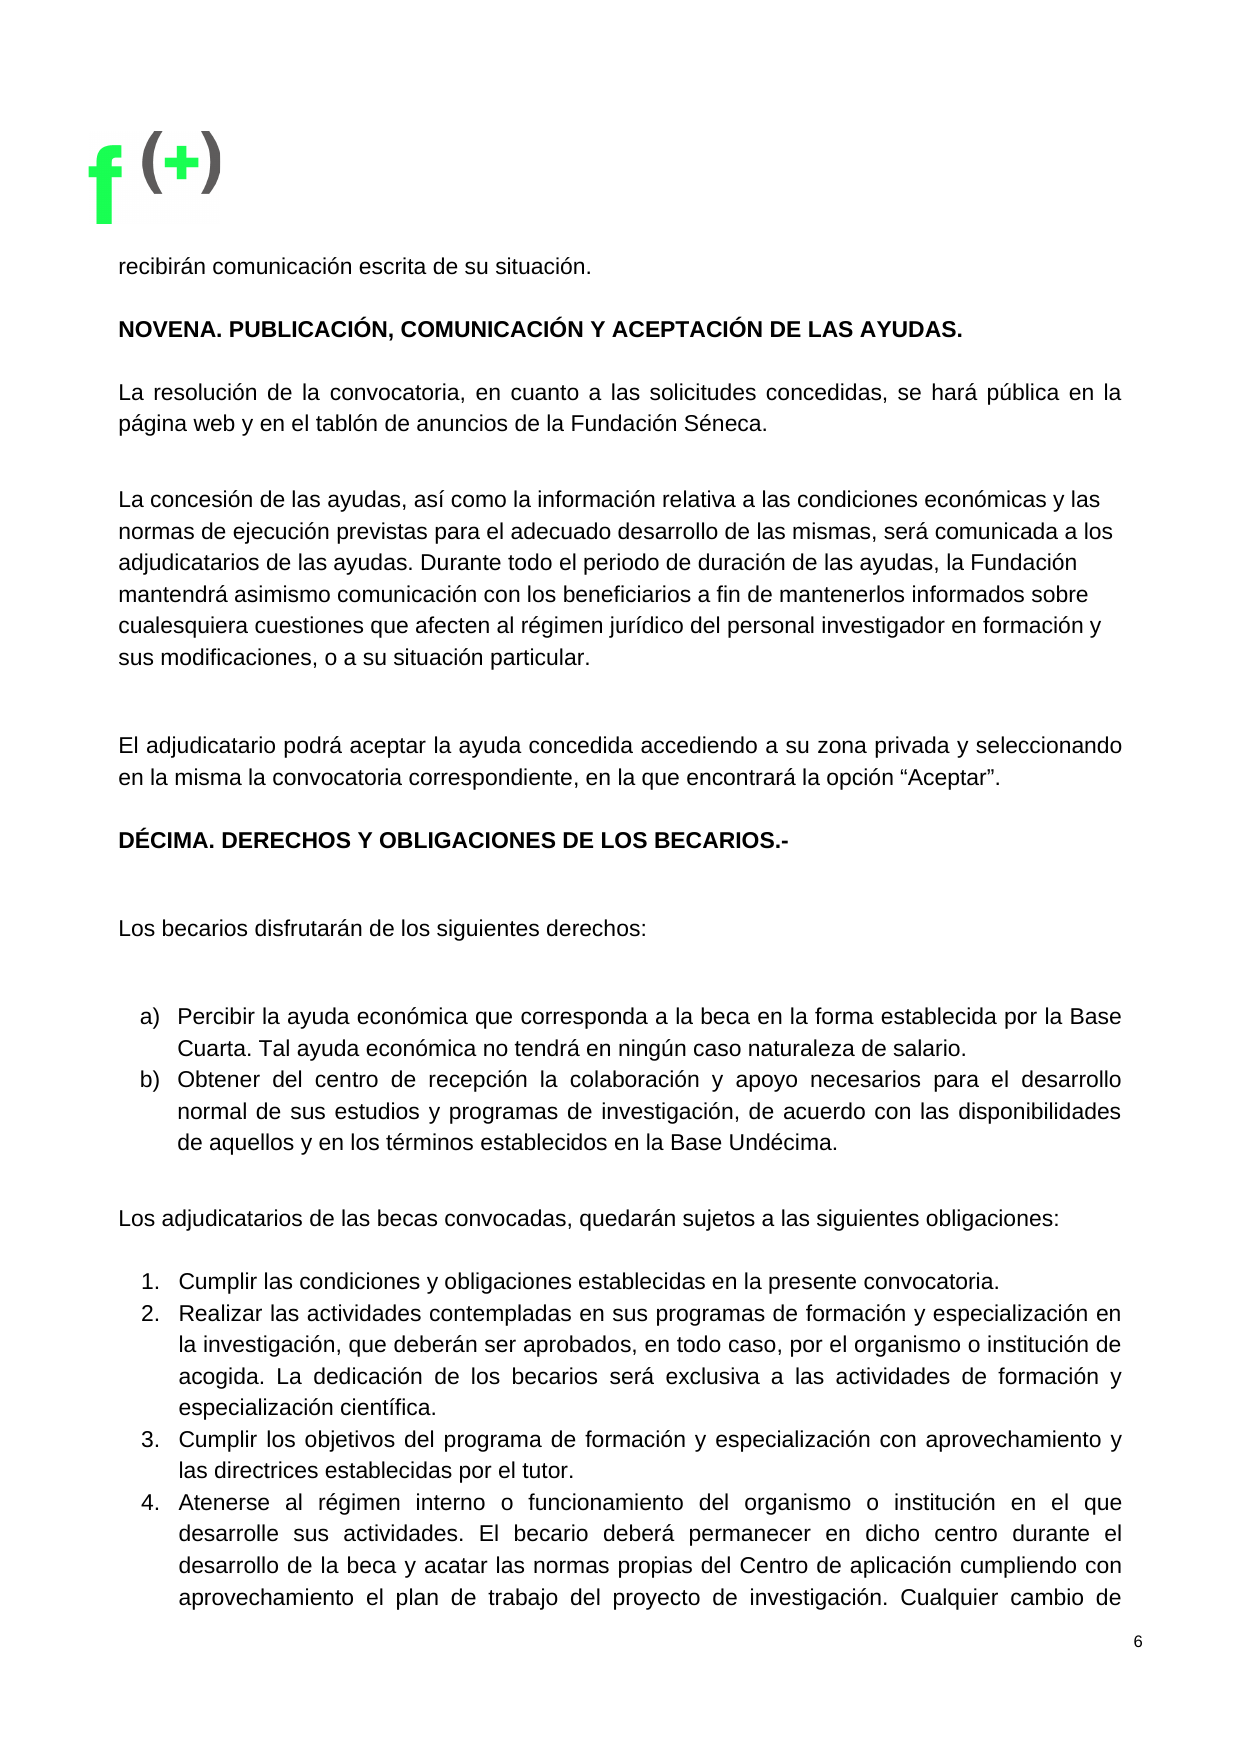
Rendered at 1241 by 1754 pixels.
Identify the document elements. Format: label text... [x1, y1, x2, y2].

list Percibir la ayuda económica que corresponda a la beca en la forma establecida por la Base Cuarta. Tal ayuda económica no tendrá en ningún caso naturaleza de salario. [139, 1003, 1123, 1061]
text La concesión de las ayudas, así como la información relativa a las condiciones económicas y las normas de ejecución previstas para el adecuado desarrollo de las mismas, será comunicada a los adjudicatarios de las ayudas. Durante todo el periodo de duración de las ayudas, la Fundación mantendrá asimismo comunicación con los beneficiarios a fin de mantenerlos informados sobre cualesquiera cuestiones que afecten al régimen jurídico del personal investigador en formación y sus modificaciones, o a su situación particular. [118, 486, 1123, 670]
list Cumplir las condiciones y obligaciones establecidas en la presente convocatoria. [141, 1268, 1123, 1294]
list Cumplir los objetivos del programa de formación y especialización con aprovechamiento y las directrices establecidas por el tutor. [141, 1426, 1123, 1484]
text NOVENA. PUBLICACIÓN, COMUNICACIÓN Y ACEPTACIÓN DE LAS AYUDAS. [118, 316, 1123, 342]
text El adjudicatario podrá aceptar la ayuda concedida accediendo a su zona privada y seleccionando en la misma la convocatoria correspondiente, en la que encontrará la opción “Aceptar”. [118, 732, 1123, 790]
text El solicitante que resulte adjudicatario de la ayuda y los que hubieran resultado suplentes, recibirán comunicación escrita de su situación. [118, 253, 1123, 279]
picture [88, 131, 220, 224]
text Los adjudicatarios de las becas convocadas, quedarán sujetos a las siguientes obligaciones: [118, 1205, 1123, 1231]
list Realizar las actividades contempladas en sus programas de formación y especialización en la investigación, que deberán ser aprobados, en todo caso, por el organismo o institución de acogida. La dedicación de los becarios será exclusiva a las actividades de formación y especialización científica. [141, 1299, 1123, 1421]
text DÉCIMA. DERECHOS Y OBLIGACIONES DE LOS BECARIOS.- [118, 827, 1123, 853]
text Los becarios disfrutarán de los siguientes derechos: [118, 915, 1123, 941]
list Obtener del centro de recepción la colaboración y apoyo necesarios para el desarrollo normal de sus estudios y programas de investigación, de acuerdo con las disponibilidades de aquellos y en los términos establecidos en la Base Undécima. [139, 1066, 1123, 1156]
text La resolución de la convocatoria, en cuanto a las solicitudes concedidas, se hará pública en la página web y en el tablón de anuncios de la Fundación Séneca. [118, 379, 1123, 437]
